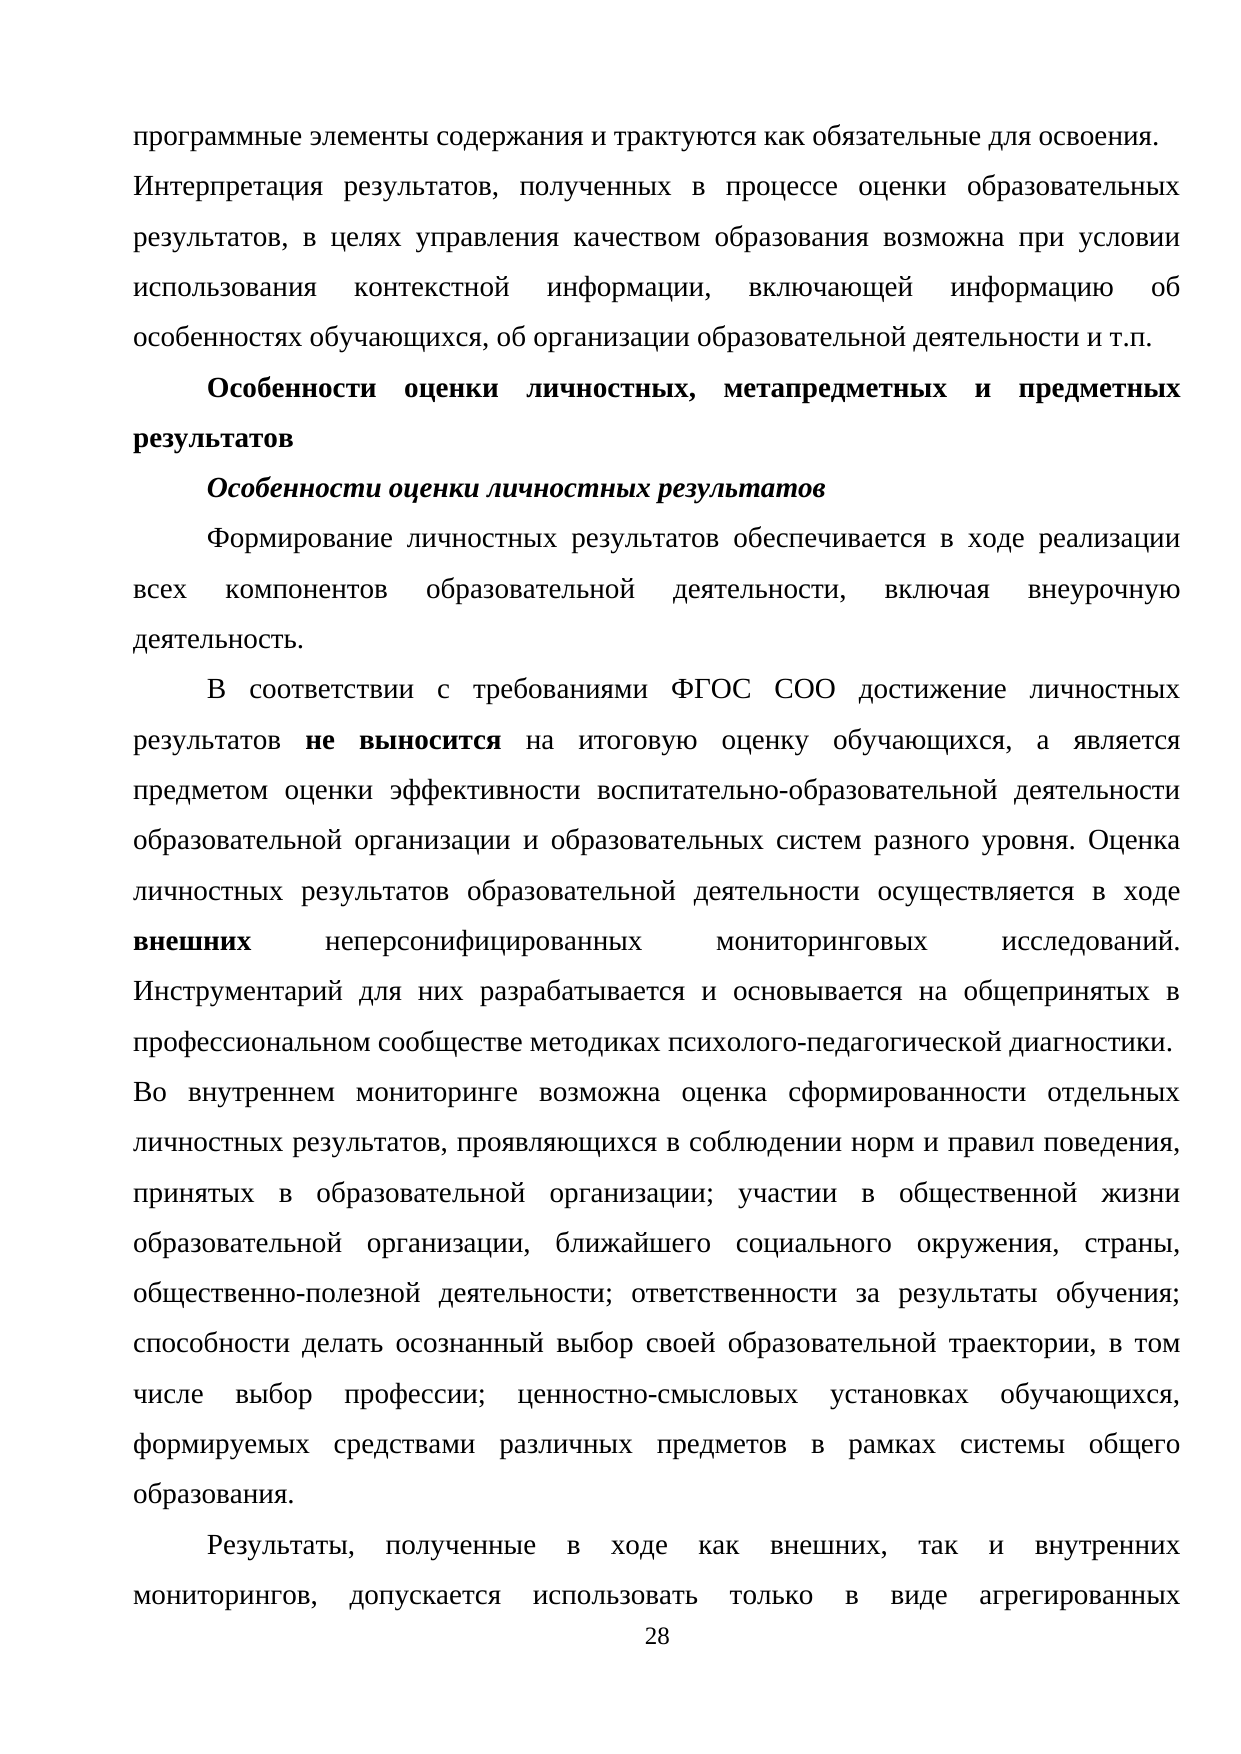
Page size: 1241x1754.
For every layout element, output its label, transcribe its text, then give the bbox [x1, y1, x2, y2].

text В соответствии с требованиями ФГОС СОО достижение личностных результатов не выносится на итоговую оценку обучающихся, а является предметом оценки эффективности воспитательно-образовательной деятельности образовательной организации и образовательных систем разного уровня. Оценка личностных результатов образовательной деятельности осуществляется в ходе внешних неперсонифицированных мониторинговых исследований. Инструментарий для них разрабатывается и основывается на общепринятых в профессиональном сообществе методиках психолого-педагогической диагностики. [133, 672, 1181, 1057]
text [133, 1527, 1181, 1611]
text Во внутреннем мониторинге возможна оценка сформированности отдельных личностных результатов, проявляющихся в соблюдении норм и правил поведения, принятых в образовательной организации; участии в общественной жизни образовательной организации, ближайшего социального окружения, страны, общественно-полезной деятельности; ответственности за результаты обучения; способности делать осознанный выбор своей образовательной траектории, в том числе выбор профессии; ценностно-смысловых установках обучающихся, формируемых средствами различных предметов в рамках системы общего образования. [133, 1074, 1181, 1510]
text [133, 118, 1181, 152]
text Особенности оценки личностных, метапредметных и предметных результатов [133, 370, 1181, 453]
text Особенности оценки личностных результатов [133, 470, 1181, 504]
text Формирование личностных результатов обеспечивается в ходе реализации всех компонентов образовательной деятельности, включая внеурочную деятельность. [133, 521, 1181, 655]
text Интерпретация результатов, полученных в процессе оценки образовательных результатов, в целях управления качеством образования возможна при условии использования контекстной информации, включающей информацию об особенностях обучающихся, об организации образовательной деятельности и т.п. [133, 168, 1181, 353]
